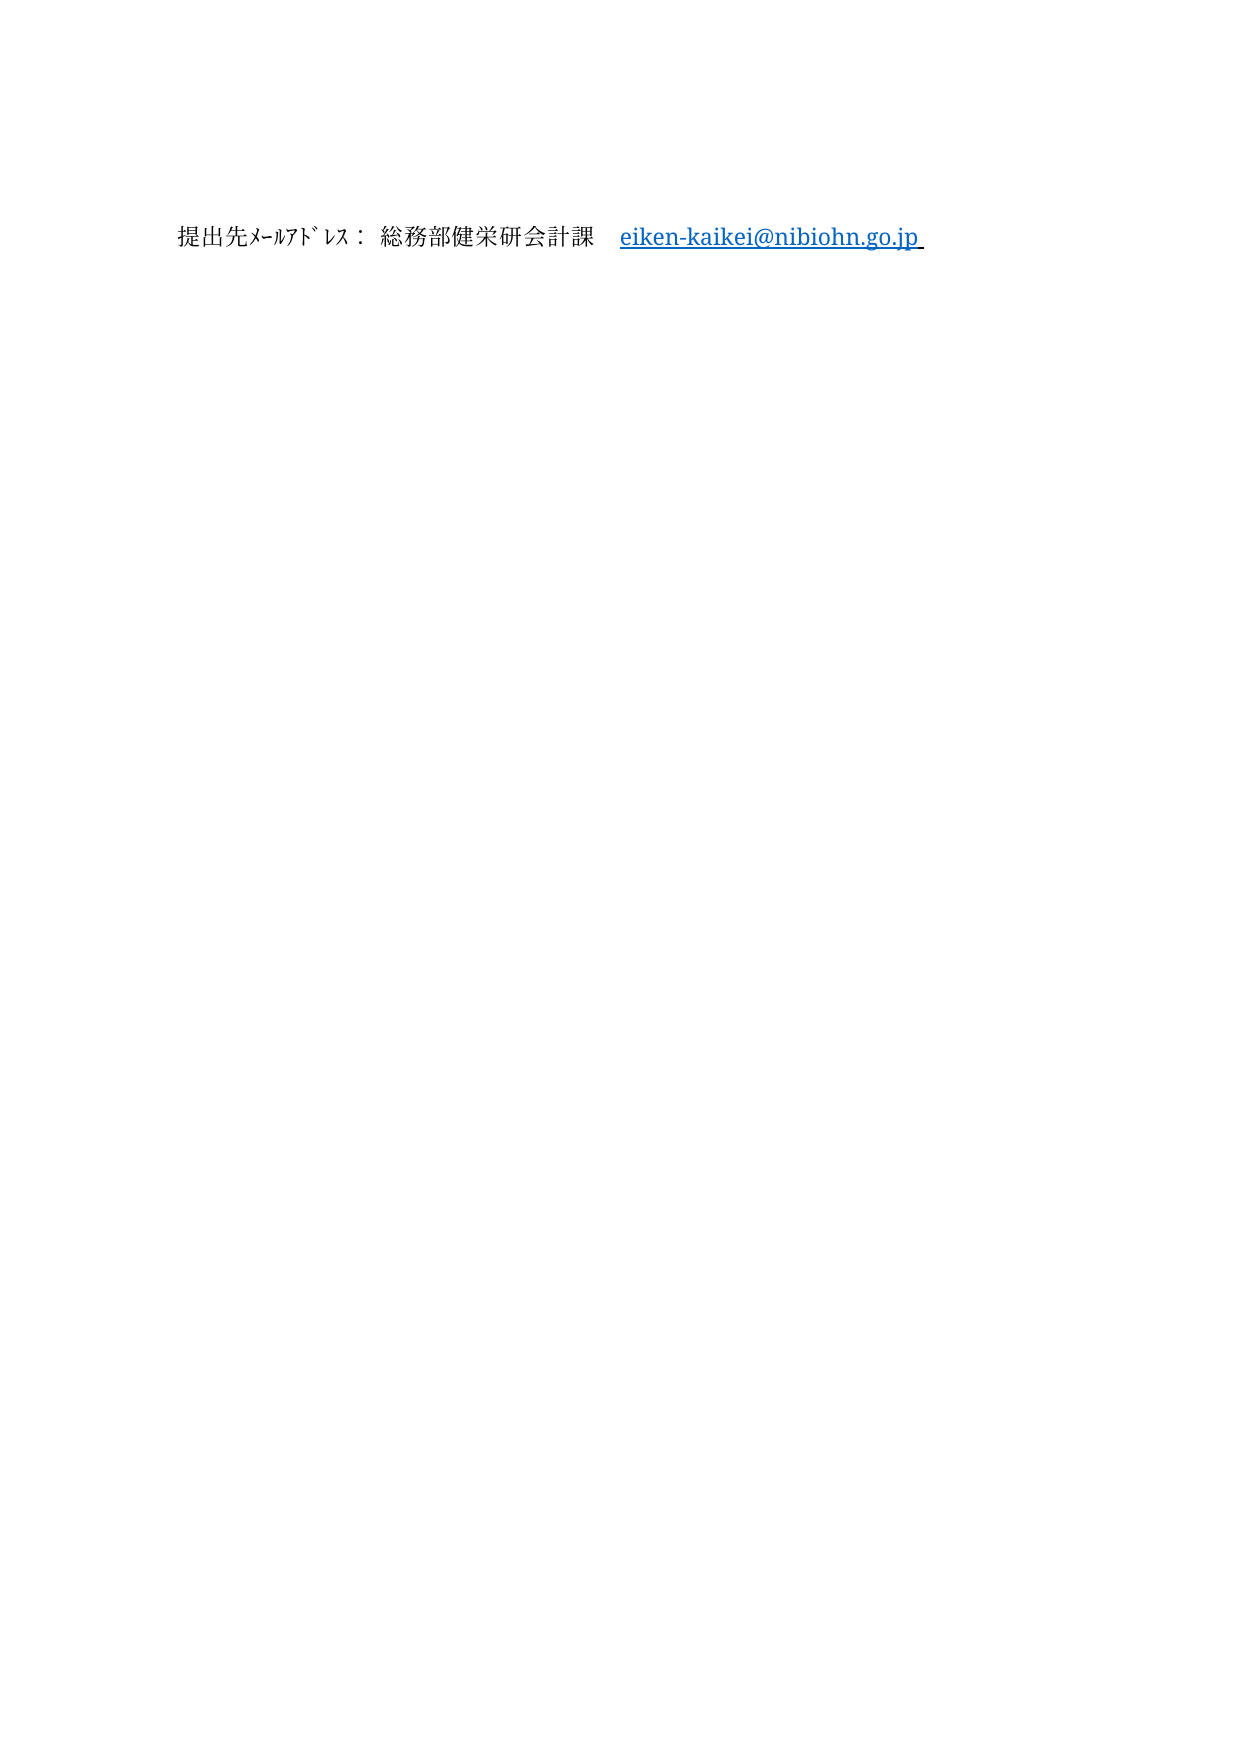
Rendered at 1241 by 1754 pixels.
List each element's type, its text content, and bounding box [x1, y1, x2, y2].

text 提出先ﾒｰﾙｱﾄﾞﾚｽ： 総務部健栄研会計課 eiken-kaikei@nibiohn.go.jp [177, 217, 1063, 254]
